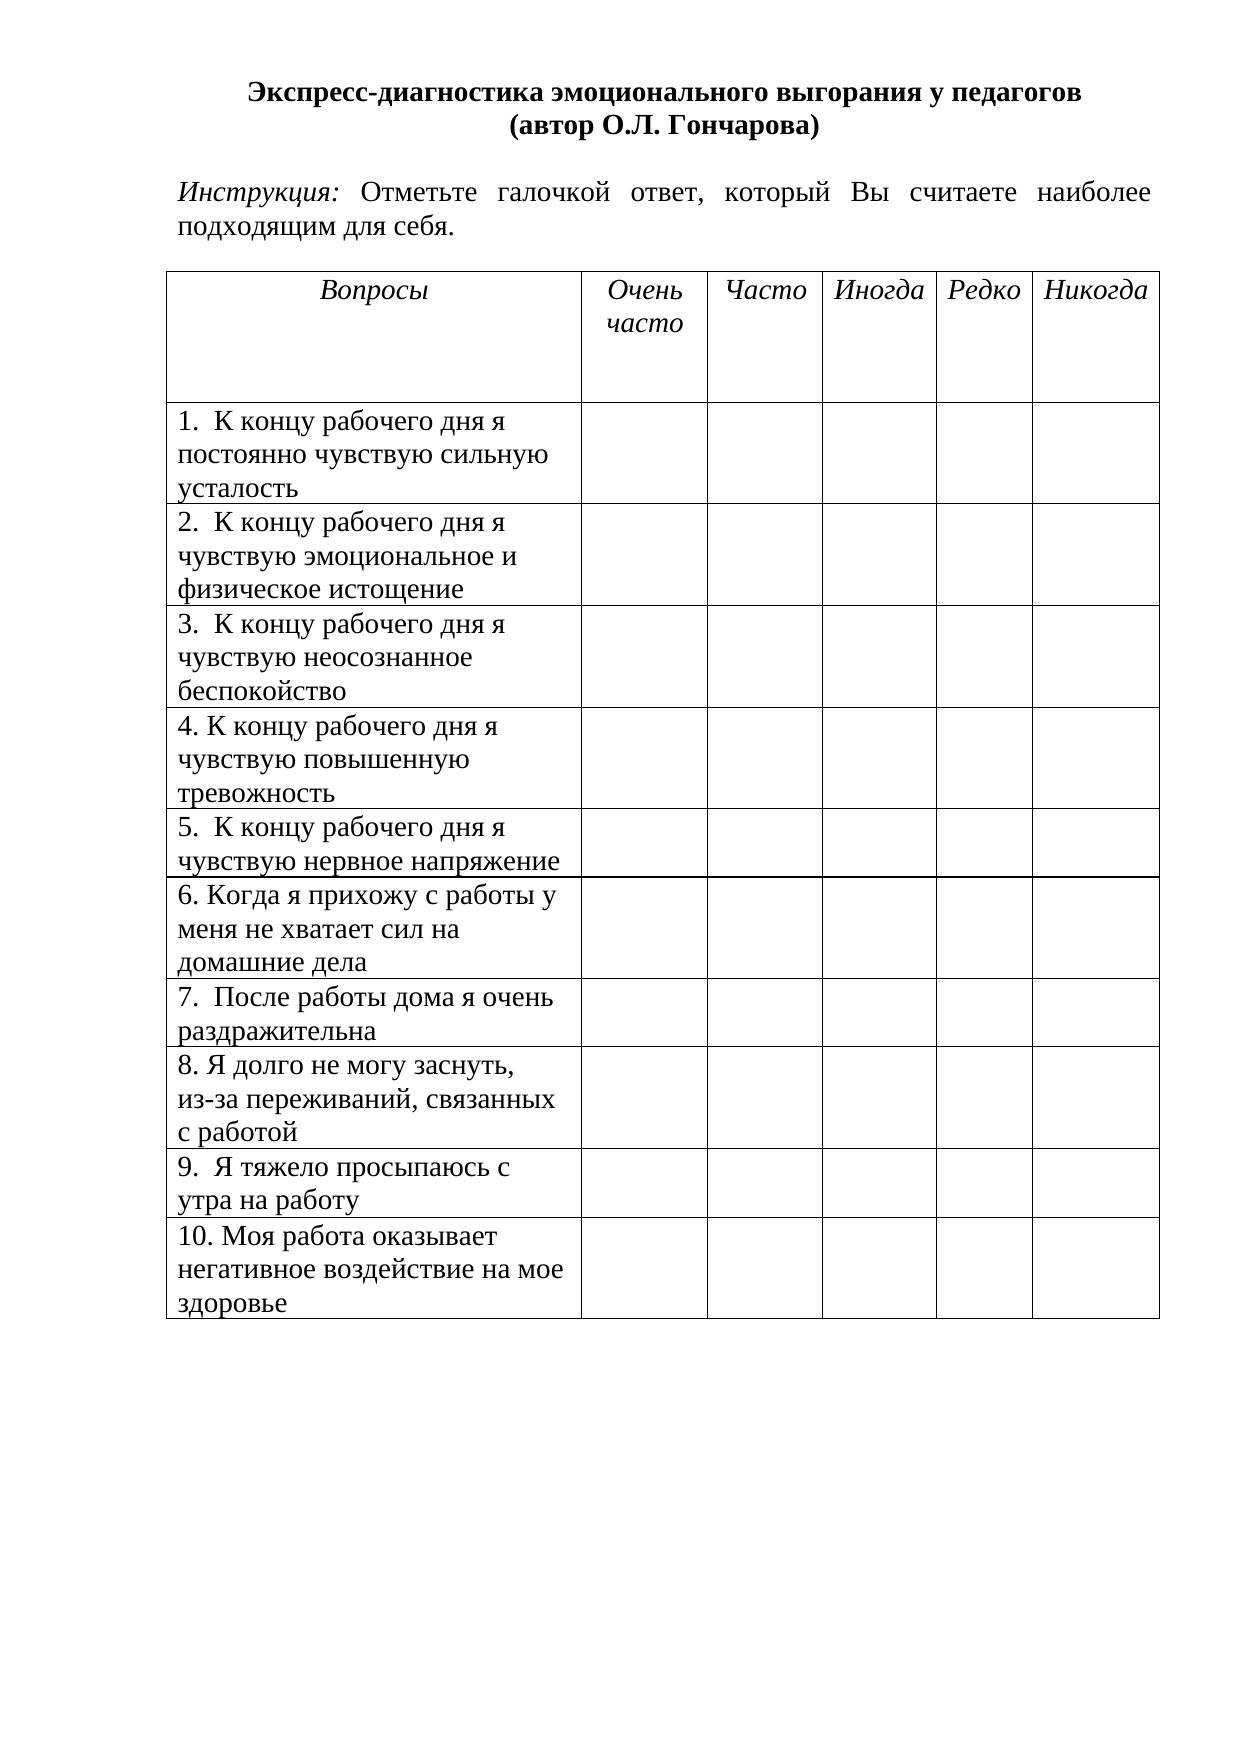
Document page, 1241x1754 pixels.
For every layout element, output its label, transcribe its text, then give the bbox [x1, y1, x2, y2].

table_header Вопросы [167, 272, 581, 402]
table_header Часто [708, 272, 822, 402]
text (автор О.Л. Гончарова) [177, 107, 1152, 141]
table_cell [937, 708, 1032, 808]
table_cell [708, 878, 822, 978]
table_cell 2. К концу рабочего дня я чувствую эмоциональное и физическое истощение [167, 504, 581, 605]
table_cell [708, 979, 822, 1046]
table_header Редко [937, 272, 1032, 402]
table_cell [708, 1149, 822, 1217]
table_cell [823, 809, 936, 876]
table_cell [823, 878, 936, 978]
table_cell [582, 979, 707, 1046]
table_cell [823, 708, 936, 808]
table_cell 7. После работы дома я очень раздражительна [167, 979, 581, 1046]
table_cell 9. Я тяжело просыпаюсь с утра на работу [167, 1149, 581, 1217]
table_cell [937, 878, 1032, 978]
table_cell [937, 979, 1032, 1046]
table_cell [582, 809, 707, 876]
table_cell 4. К концу рабочего дня я чувствую повышенную тревожность [167, 708, 581, 808]
table_cell [582, 878, 707, 978]
table_cell [708, 1218, 822, 1318]
table_cell [582, 504, 707, 605]
table_cell [708, 504, 822, 605]
table_cell [937, 504, 1032, 605]
table_cell [1033, 1149, 1159, 1217]
table_cell [582, 606, 707, 707]
table_cell [582, 1218, 707, 1318]
table_cell [937, 606, 1032, 707]
table_cell [708, 708, 822, 808]
table_cell 6. Когда я прихожу с работы у меня не хватает сил на домашние дела [167, 878, 581, 978]
table_cell [1033, 606, 1159, 707]
table_cell [937, 809, 1032, 876]
table_cell [823, 504, 936, 605]
table_cell [582, 1047, 707, 1148]
table_cell [1033, 1218, 1159, 1318]
table_cell [1033, 708, 1159, 808]
table_cell [582, 403, 707, 503]
table_cell 8. Я долго не могу заснуть, из-за переживаний, связанных с работой [167, 1047, 581, 1148]
table_cell [937, 1149, 1032, 1217]
table_cell [823, 1149, 936, 1217]
table_cell [937, 403, 1032, 503]
table_header Иногда [823, 272, 936, 402]
table_cell 10. Моя работа оказывает негативное воздействие на мое здоровье [167, 1218, 581, 1318]
table_cell [708, 1047, 822, 1148]
table_cell [708, 809, 822, 876]
table_cell [937, 1218, 1032, 1318]
table_header Никогда [1033, 272, 1159, 402]
text Экспресс-диагностика эмоционального выгорания у педагогов [177, 74, 1152, 107]
table_header Очень часто [582, 272, 707, 402]
table_cell [823, 1218, 936, 1318]
table_cell [823, 403, 936, 503]
table_cell [1033, 1047, 1159, 1148]
table_cell [1033, 403, 1159, 503]
table_cell [823, 606, 936, 707]
table_cell [708, 606, 822, 707]
table_cell [1033, 878, 1159, 978]
table_cell [937, 1047, 1032, 1148]
table_cell [582, 1149, 707, 1217]
table_cell [708, 403, 822, 503]
table_cell 1. К концу рабочего дня я постоянно чувствую сильную усталость [167, 403, 581, 503]
table_cell 5. К концу рабочего дня я чувствую нервное напряжение [167, 809, 581, 876]
table_cell [1033, 979, 1159, 1046]
table_cell 3. К концу рабочего дня я чувствую неосознанное беспокойство [167, 606, 581, 707]
table_cell [823, 1047, 936, 1148]
table_cell [1033, 504, 1159, 605]
table_cell [823, 979, 936, 1046]
table_cell [582, 708, 707, 808]
text Инструкция: Отметьте галочкой ответ, который Вы считаете наиболее подходящим для себя. [177, 174, 1152, 242]
table_cell [1033, 809, 1159, 876]
